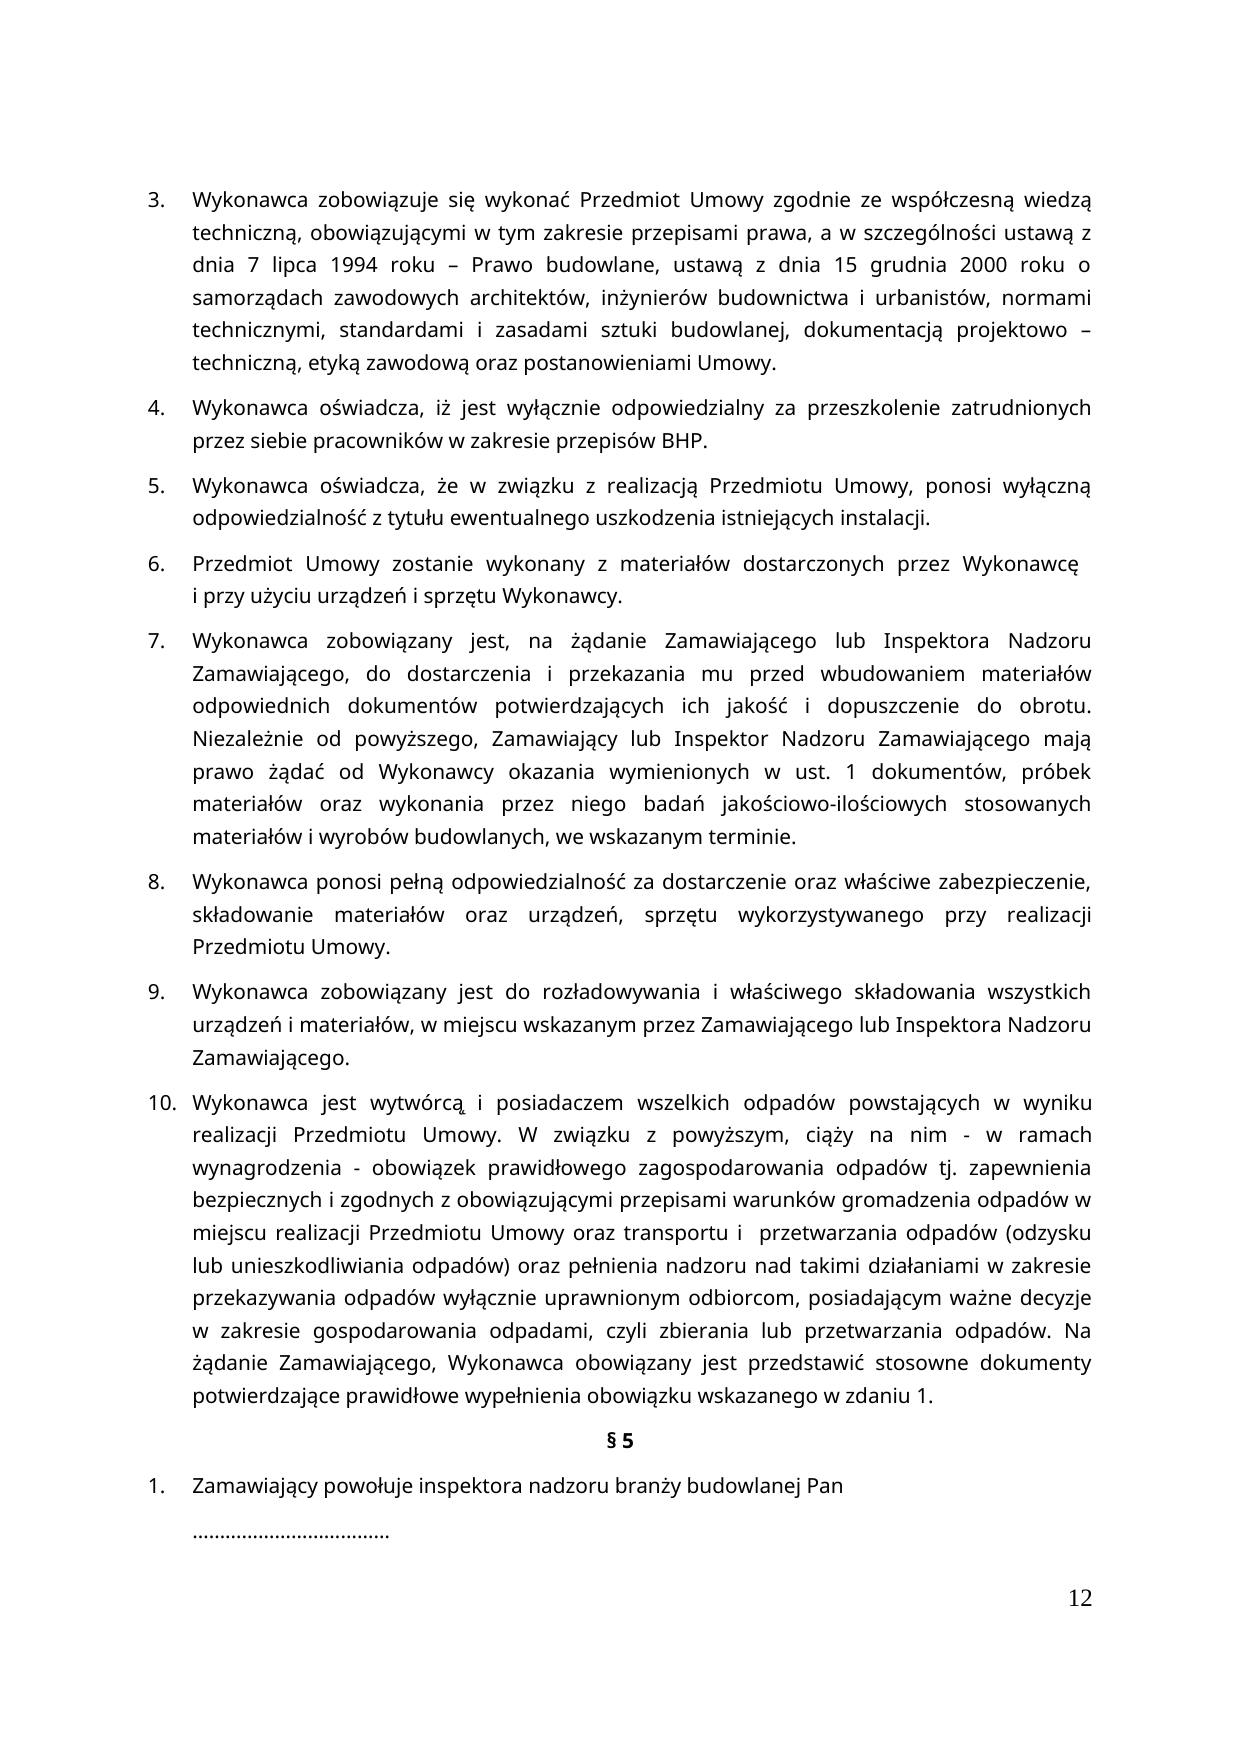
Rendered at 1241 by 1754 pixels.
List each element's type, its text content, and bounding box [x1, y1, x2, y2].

list Wykonawca zobowiązany jest do rozładowywania i właściwego składowania wszystkich urządzeń i materiałów, w miejscu wskazanym przez Zamawiającego lub Inspektora Nadzoru Zamawiającego. [148, 977, 1093, 1071]
text ……………………………… [192, 1516, 1093, 1545]
list Wykonawca oświadcza, że w związku z realizacją Przedmiotu Umowy, ponosi wyłączną odpowiedzialność z tytułu ewentualnego uszkodzenia istniejących instalacji. [148, 471, 1093, 532]
list Wykonawca oświadcza, iż jest wyłącznie odpowiedzialny za przeszkolenie zatrudnionych przez siebie pracowników w zakresie przepisów BHP. [148, 393, 1093, 454]
text § 5 [148, 1426, 1093, 1455]
list Wykonawca ponosi pełną odpowiedzialność za dostarczenie oraz właściwe zabezpieczenie, składowanie materiałów oraz urządzeń, sprzętu wykorzystywanego przy realizacji Przedmiotu Umowy. [148, 867, 1093, 961]
list Wykonawca zobowiązany jest, na żądanie Zamawiającego lub Inspektora Nadzoru Zamawiającego, do dostarczenia i przekazania mu przed wbudowaniem materiałów odpowiednich dokumentów potwierdzających ich jakość i dopuszczenie do obrotu. Niezależnie od powyższego, Zamawiający lub Inspektor Nadzoru Zamawiającego mają prawo żądać od Wykonawcy okazania wymienionych w ust. 1 dokumentów, próbek materiałów oraz wykonania przez niego badań jakościowo-ilościowych stosowanych materiałów i wyrobów budowlanych, we wskazanym terminie. [148, 626, 1093, 850]
list Przedmiot Umowy zostanie wykonany z materiałów dostarczonych przez Wykonawcę i przy użyciu urządzeń i sprzętu Wykonawcy. [148, 549, 1093, 610]
list Wykonawca jest wytwórcą̨ i posiadaczem wszelkich odpadów powstających w wyniku realizacji Przedmiotu Umowy. W związku z powyższym, ciąży na nim - w ramach wynagrodzenia - obowiązek prawidłowego zagospodarowania odpadów tj. zapewnienia bezpiecznych i zgodnych z obowiązującymi przepisami warunków gromadzenia odpadów w miejscu realizacji Przedmiotu Umowy oraz transportu i przetwarzania odpadów (odzysku lub unieszkodliwiania odpadów) oraz pełnienia nadzoru nad takimi działaniami w zakresie przekazywania odpadów wyłącznie uprawnionym odbiorcom, posiadającym ważne decyzje w zakresie gospodarowania odpadami, czyli zbierania lub przetwarzania odpadów. Na żądanie Zamawiającego, Wykonawca obowiązany jest przedstawić stosowne dokumenty potwierdzające prawidłowe wypełnienia obowiązku wskazanego w zdaniu 1. [148, 1088, 1093, 1409]
list Wykonawca zobowiązuje się wykonać Przedmiot Umowy zgodnie ze współczesną wiedzą techniczną, obowiązującymi w tym zakresie przepisami prawa, a w szczególności ustawą z dnia 7 lipca 1994 roku – Prawo budowlane, ustawą z dnia 15 grudnia 2000 roku o samorządach zawodowych architektów, inżynierów budownictwa i urbanistów, normami technicznymi, standardami i zasadami sztuki budowlanej, dokumentacją projektowo – techniczną, etyką zawodową oraz postanowieniami Umowy. [148, 185, 1093, 377]
list Zamawiający powołuje inspektora nadzoru branży budowlanej Pan [148, 1471, 1093, 1500]
